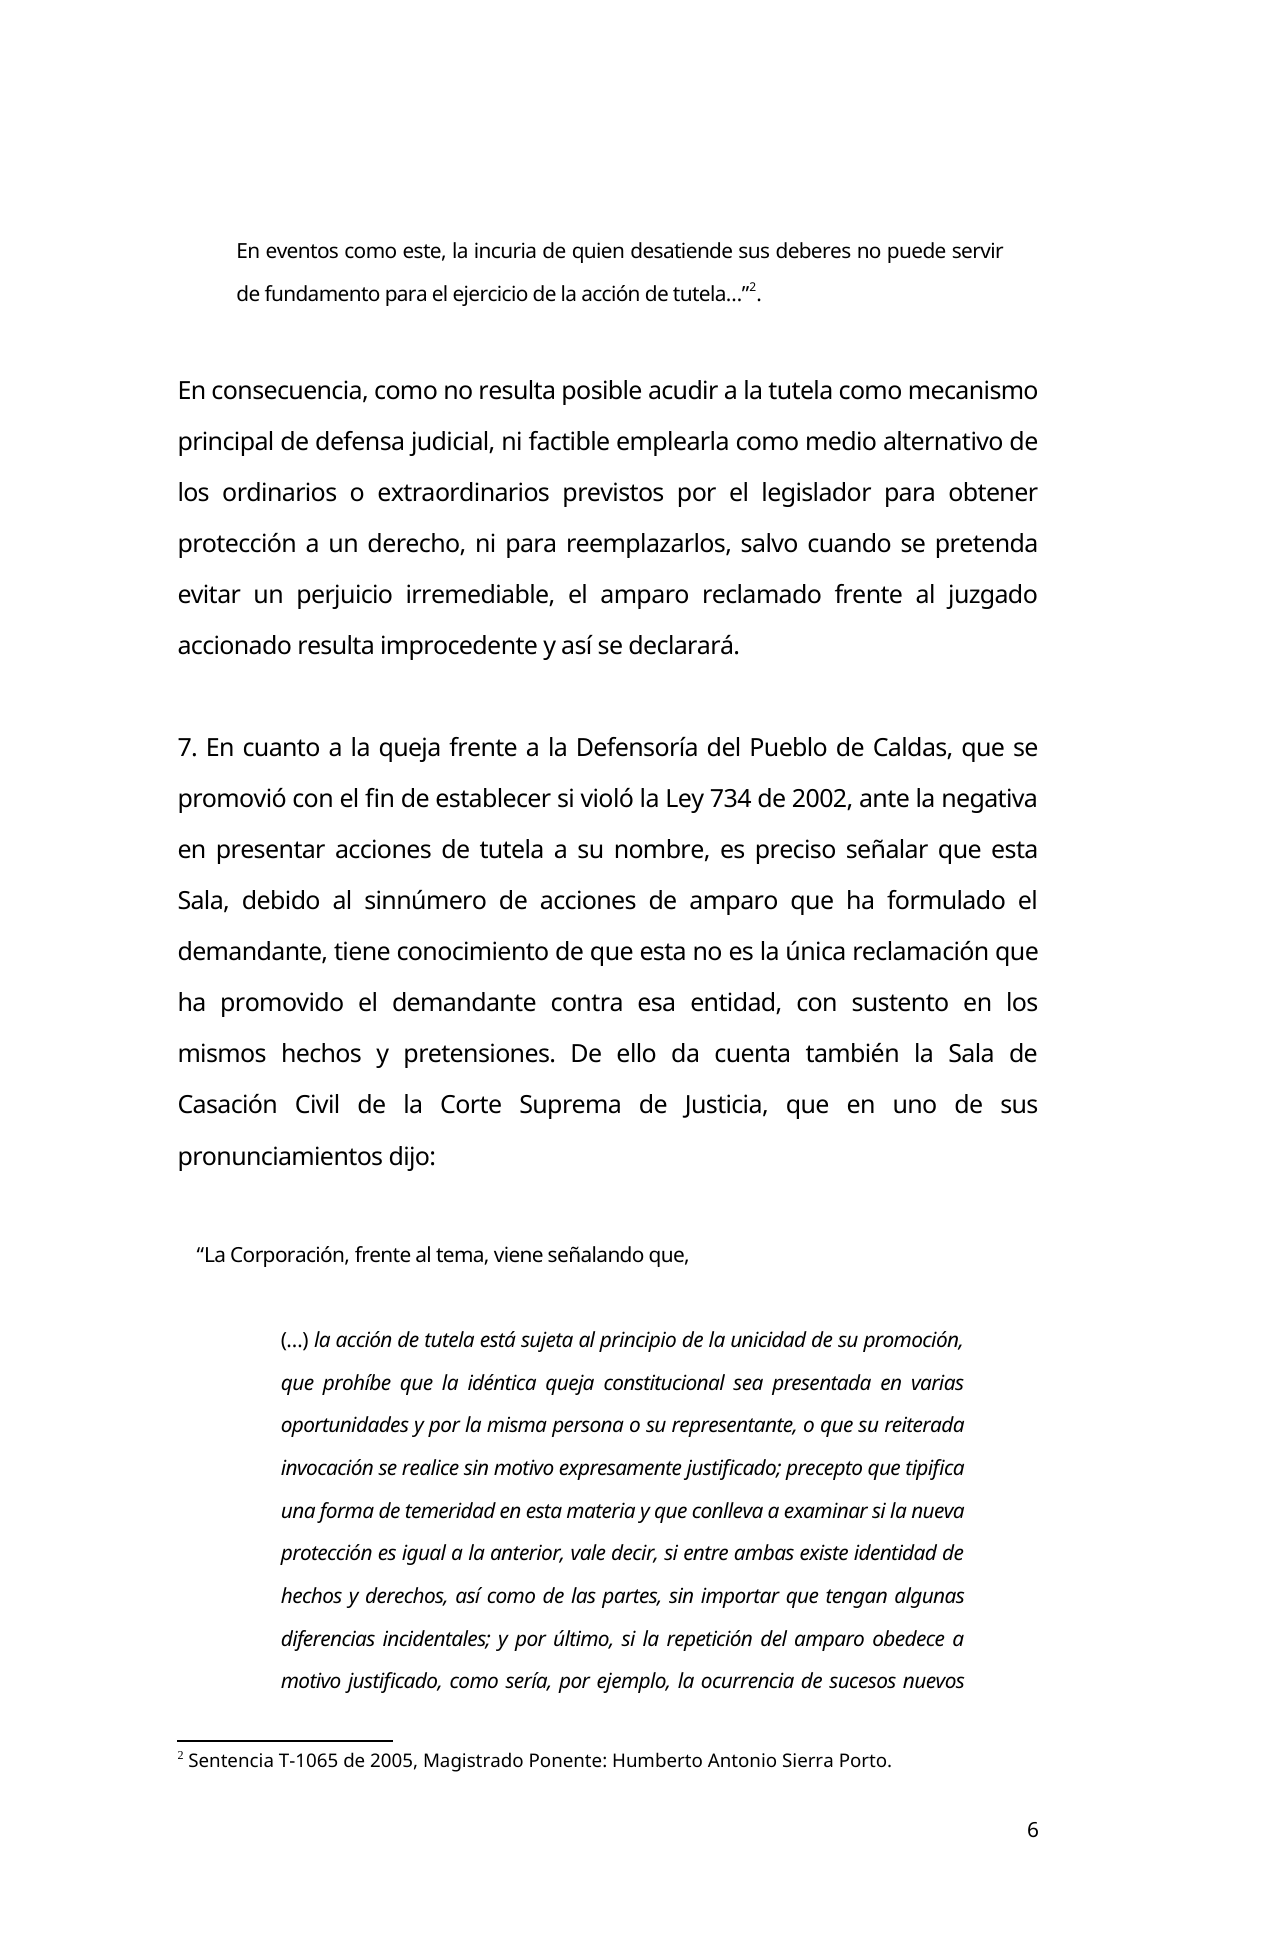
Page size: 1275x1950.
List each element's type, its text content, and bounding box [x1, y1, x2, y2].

text En consecuencia, como no resulta posible acudir a la tutela como mecanismo principal de defensa judicial, ni factible emplearla como medio alternativo de los ordinarios o extraordinarios previstos por el legislador para obtener protección a un derecho, ni para reemplazarlos, salvo cuando se pretenda evitar un perjuicio irremediable, el amparo reclamado frente al juzgado accionado resulta improcedente y así se declarará. [177, 372, 1039, 662]
text 7. En cuanto a la queja frente a la Defensoría del Pueblo de Caldas, que se promovió con el fin de establecer si violó la Ley 734 de 2002, ante la negativa en presentar acciones de tutela a su nombre, es preciso señalar que esta Sala, debido al sinnúmero de acciones de amparo que ha formulado el demandante, tiene conocimiento de que esta no es la única reclamación que ha promovido el demandante contra esa entidad, con sustento en los mismos hechos y pretensiones. De ello da cuenta también la Sala de Casación Civil de la Corte Suprema de Justicia, que en uno de sus pronunciamientos dijo: [177, 730, 1039, 1172]
text “La Corporación, frente al tema, viene señalando que, [177, 1240, 1039, 1269]
